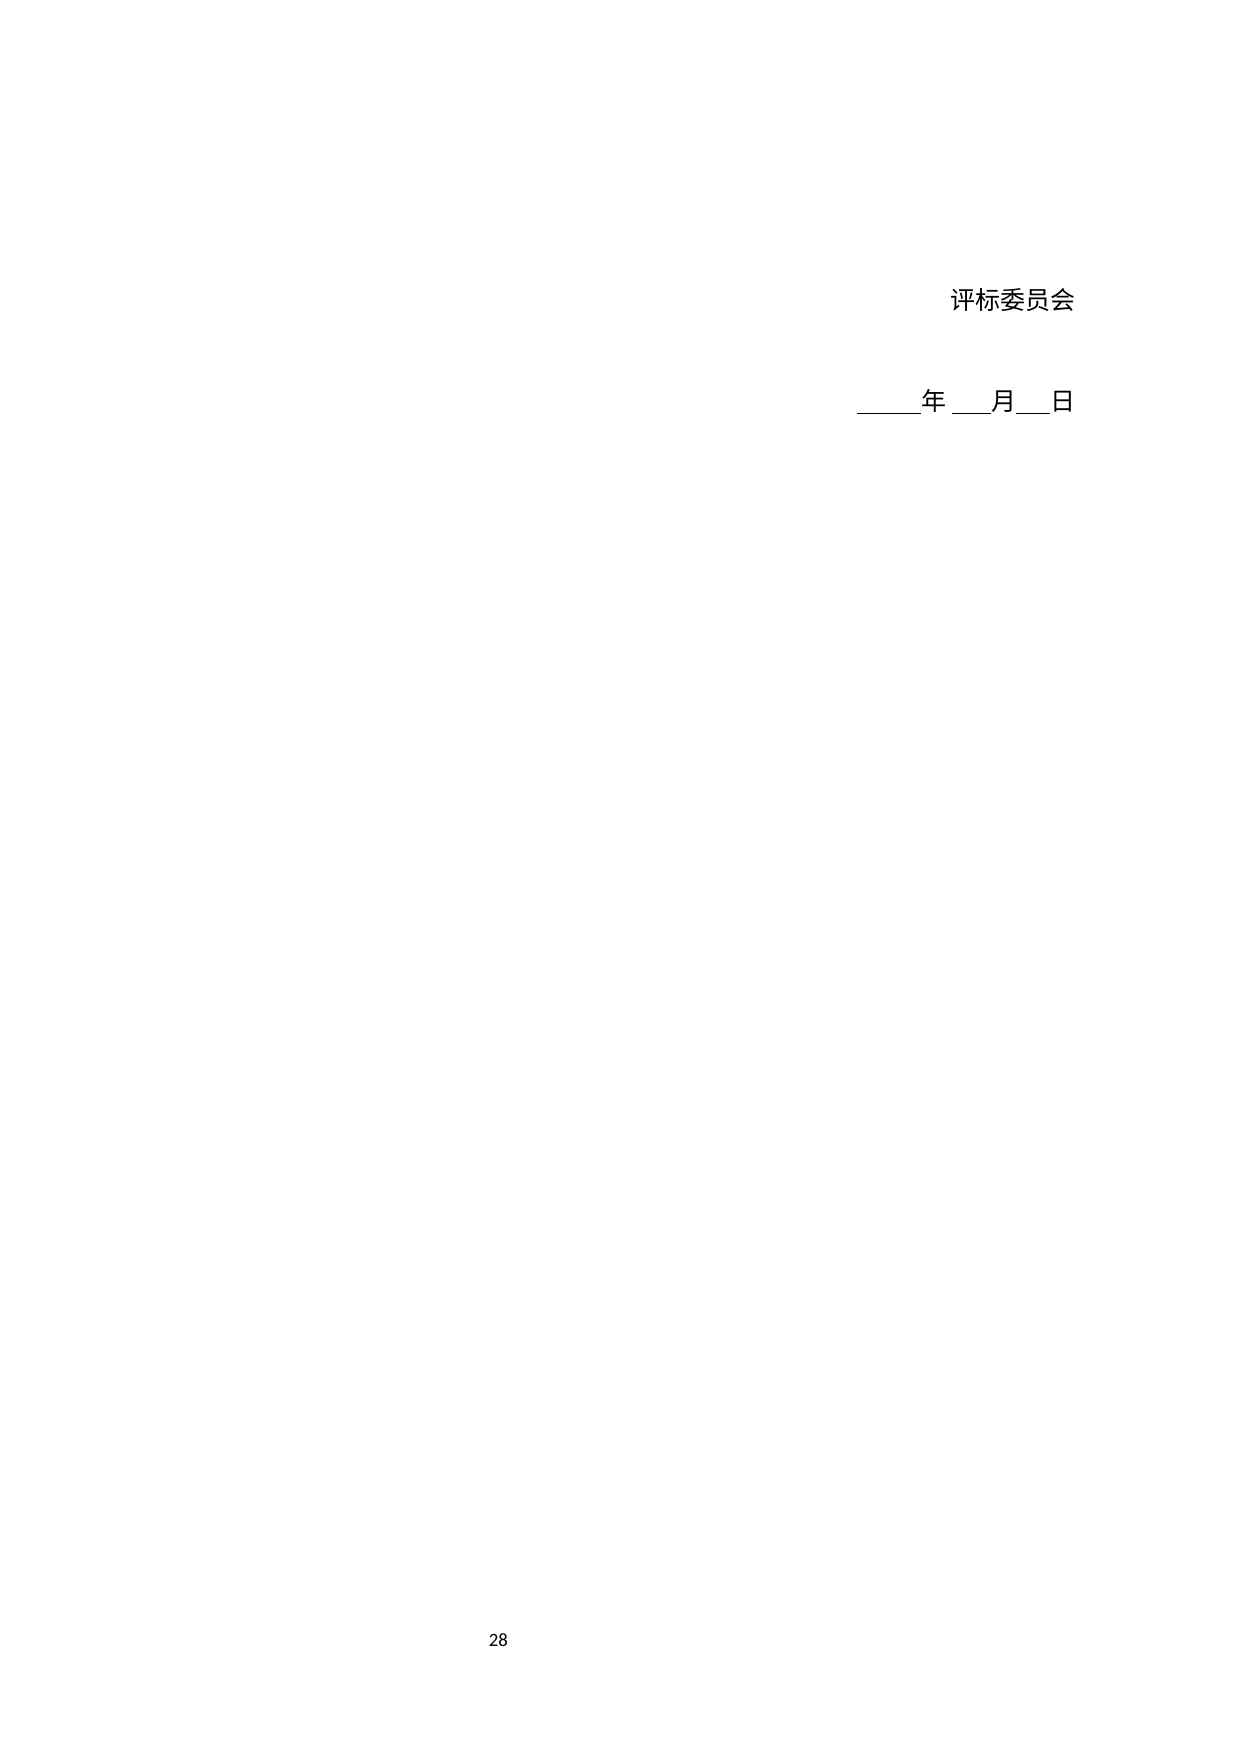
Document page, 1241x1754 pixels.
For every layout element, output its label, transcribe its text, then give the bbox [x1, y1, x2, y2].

text 评标委员会 [165, 266, 1075, 331]
text 年 月 日 [165, 367, 1075, 432]
